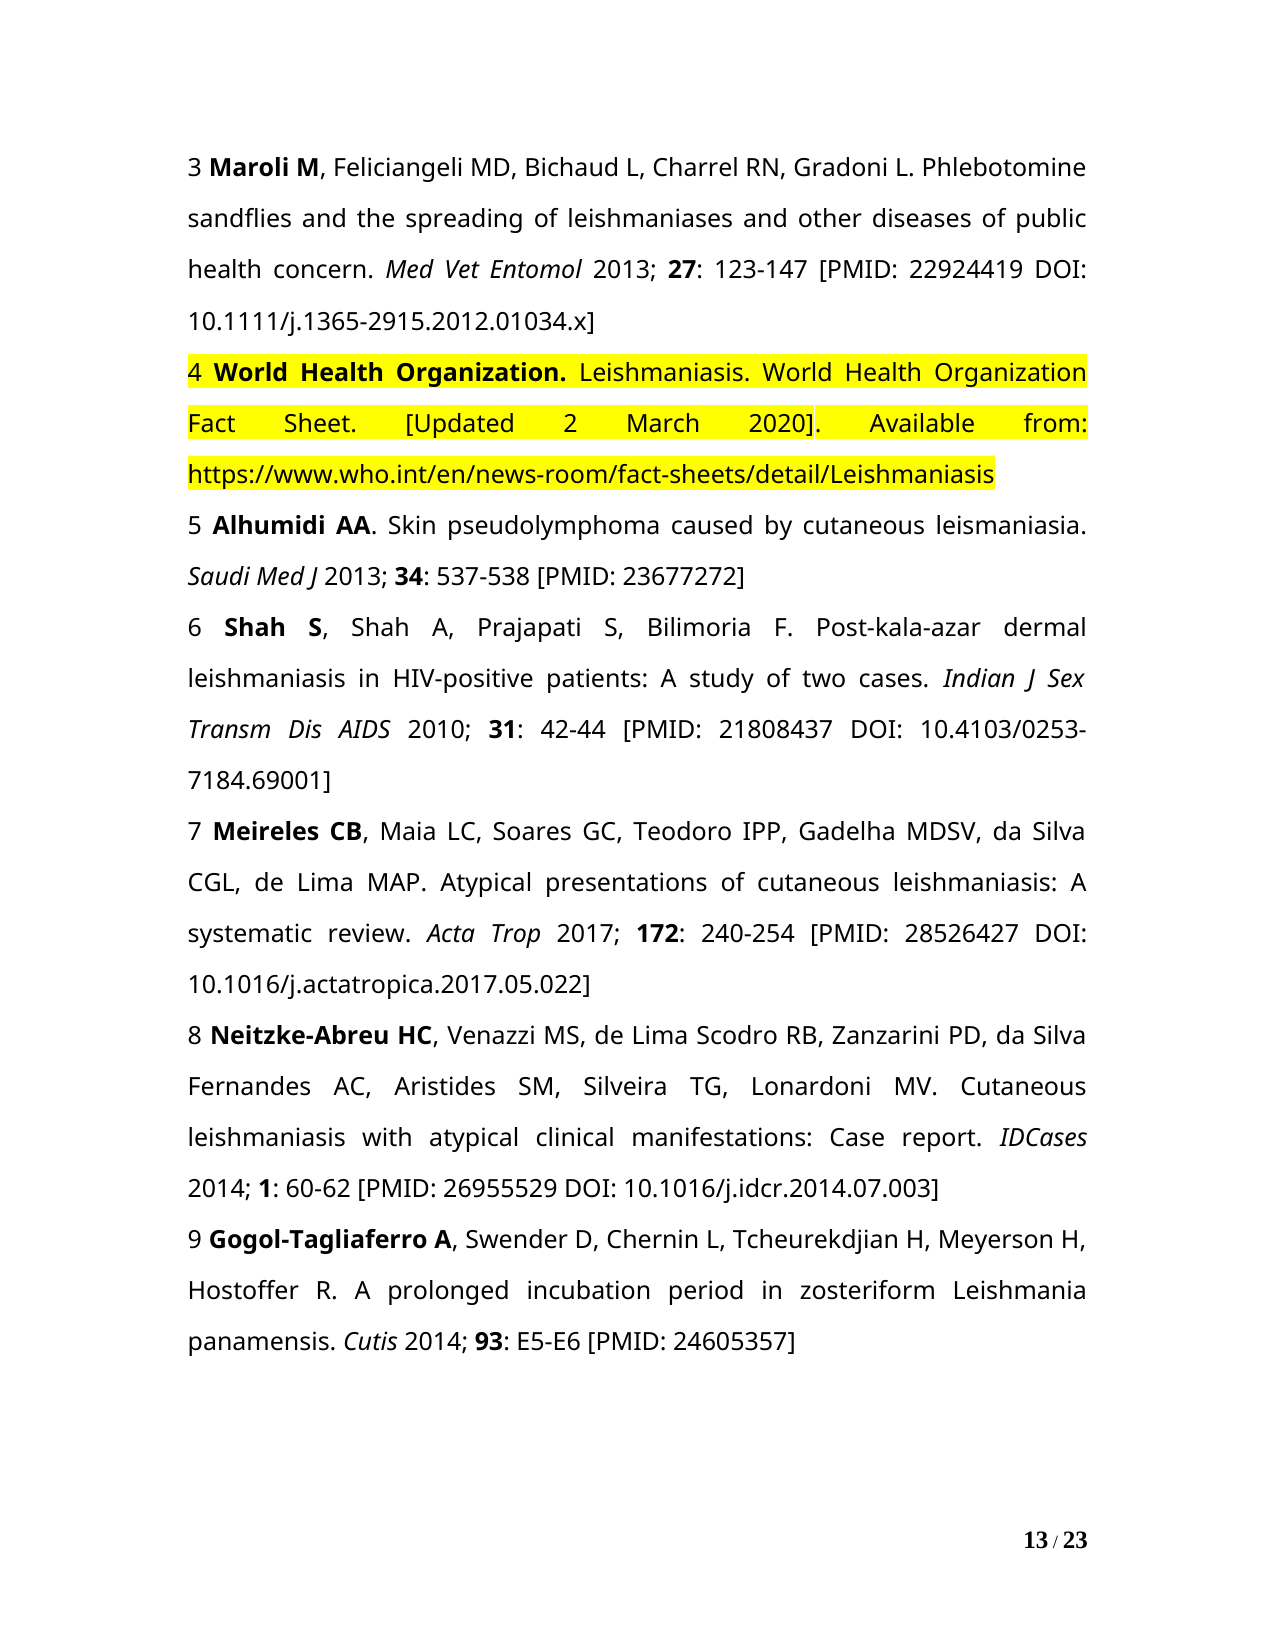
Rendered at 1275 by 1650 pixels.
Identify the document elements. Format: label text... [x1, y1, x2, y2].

text 8 Neitzke-Abreu HC, Venazzi MS, de Lima Scodro RB, Zanzarini PD, da Silva Fernandes AC, Aristides SM, Silveira TG, Lonardoni MV. Cutaneous leishmaniasis with atypical clinical manifestations: Case report. IDCases 2014; 1: 60-62 [PMID: 26955529 DOI: 10.1016/j.idcr.2014.07.003] [187, 1018, 1087, 1205]
text 3 Maroli M, Feliciangeli MD, Bichaud L, Charrel RN, Gradoni L. Phlebotomine sandflies and the spreading of leishmaniases and other diseases of public health concern. Med Vet Entomol 2013; 27: 123-147 [PMID: 22924419 DOI: 10.1111/j.1365-2915.2012.01034.x] [187, 150, 1087, 337]
text 4 World Health Organization. Leishmaniasis. World Health Organization Fact Sheet. [Updated 2 March 2020]. Available from: https://www.who.int/en/news-room/fact-sheets/detail/Leishmaniasis [187, 354, 1087, 490]
text 6 Shah S, Shah A, Prajapati S, Bilimoria F. Post-kala-azar dermal leishmaniasis in HIV-positive patients: A study of two cases. Indian J Sex Transm Dis AIDS 2010; 31: 42-44 [PMID: 21808437 DOI: 10.4103/0253-7184.69001] [187, 609, 1087, 797]
text 9 Gogol-Tagliaferro A, Swender D, Chernin L, Tcheurekdjian H, Meyerson H, Hostoffer R. A prolonged incubation period in zosteriform Leishmania panamensis. Cutis 2014; 93: E5-E6 [PMID: 24605357] [187, 1222, 1087, 1358]
text 7 Meireles CB, Maia LC, Soares GC, Teodoro IPP, Gadelha MDSV, da Silva CGL, de Lima MAP. Atypical presentations of cutaneous leishmaniasis: A systematic review. Acta Trop 2017; 172: 240-254 [PMID: 28526427 DOI: 10.1016/j.actatropica.2017.05.022] [187, 813, 1087, 1001]
text 5 Alhumidi AA. Skin pseudolymphoma caused by cutaneous leismaniasia. Saudi Med J 2013; 34: 537-538 [PMID: 23677272] [187, 507, 1087, 592]
